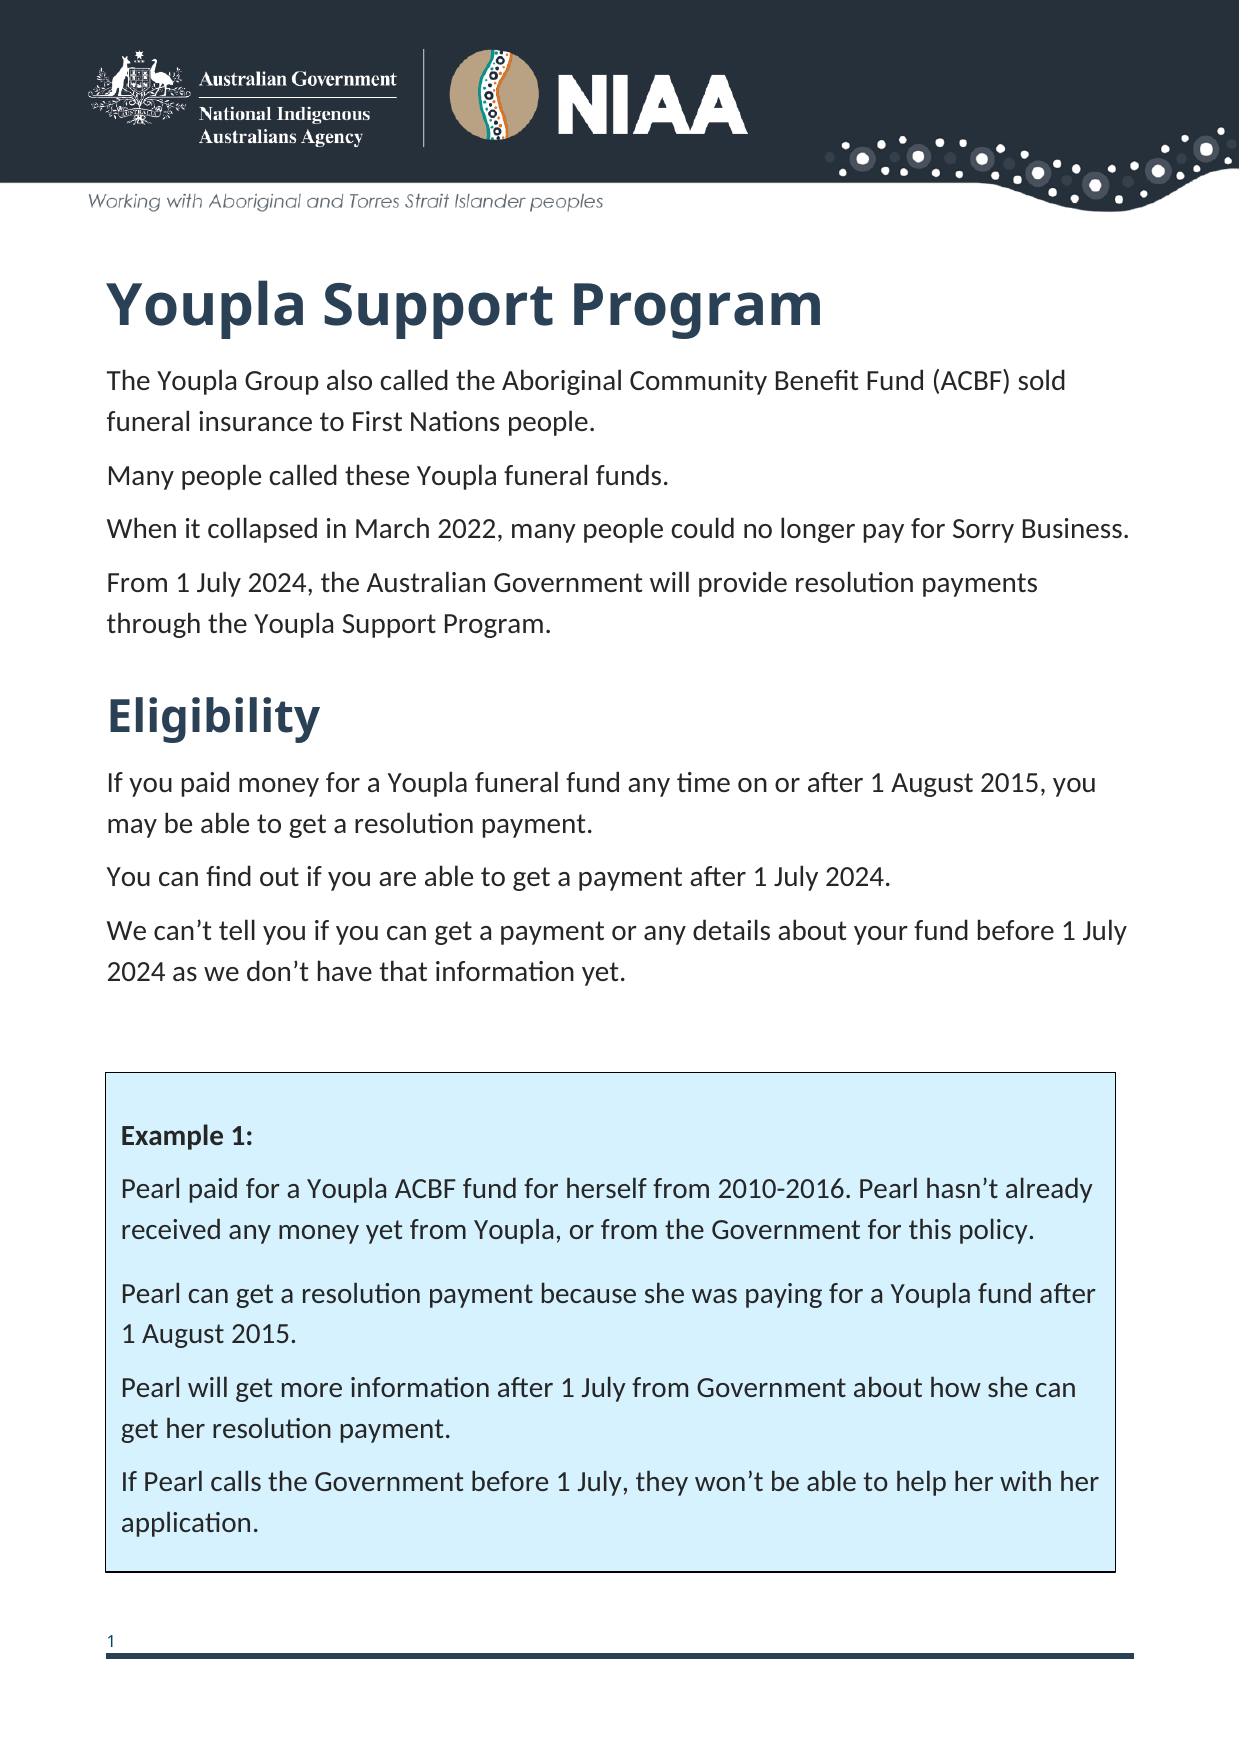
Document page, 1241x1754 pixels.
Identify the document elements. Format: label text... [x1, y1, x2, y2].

text You can find out if you are able to get a payment after 1 July 2024. [106, 858, 1134, 894]
text We can’t tell you if you can get a payment or any details about your fund before 1 July 2024 as we don’t have that information yet. [106, 912, 1134, 988]
title Youpla Support Program [106, 263, 1134, 342]
text From 1 July 2024, the Australian Government will provide resolution payments through the Youpla Support Program. [106, 564, 1134, 640]
text When it collapsed in March 2022, many people could no longer pay for Sorry Business. [106, 510, 1134, 546]
subtitle Eligibility [106, 683, 1134, 746]
text If you paid money for a Youpla funeral fund any time on or after 1 August 2015, you may be able to get a resolution payment. [106, 764, 1134, 841]
text Many people called these Youpla funeral funds. [106, 457, 1134, 492]
text The Youpla Group also called the Aboriginal Community Benefit Fund (ACBF) sold funeral insurance to First Nations people. [106, 362, 1134, 439]
picture [0, 0, 1239, 220]
